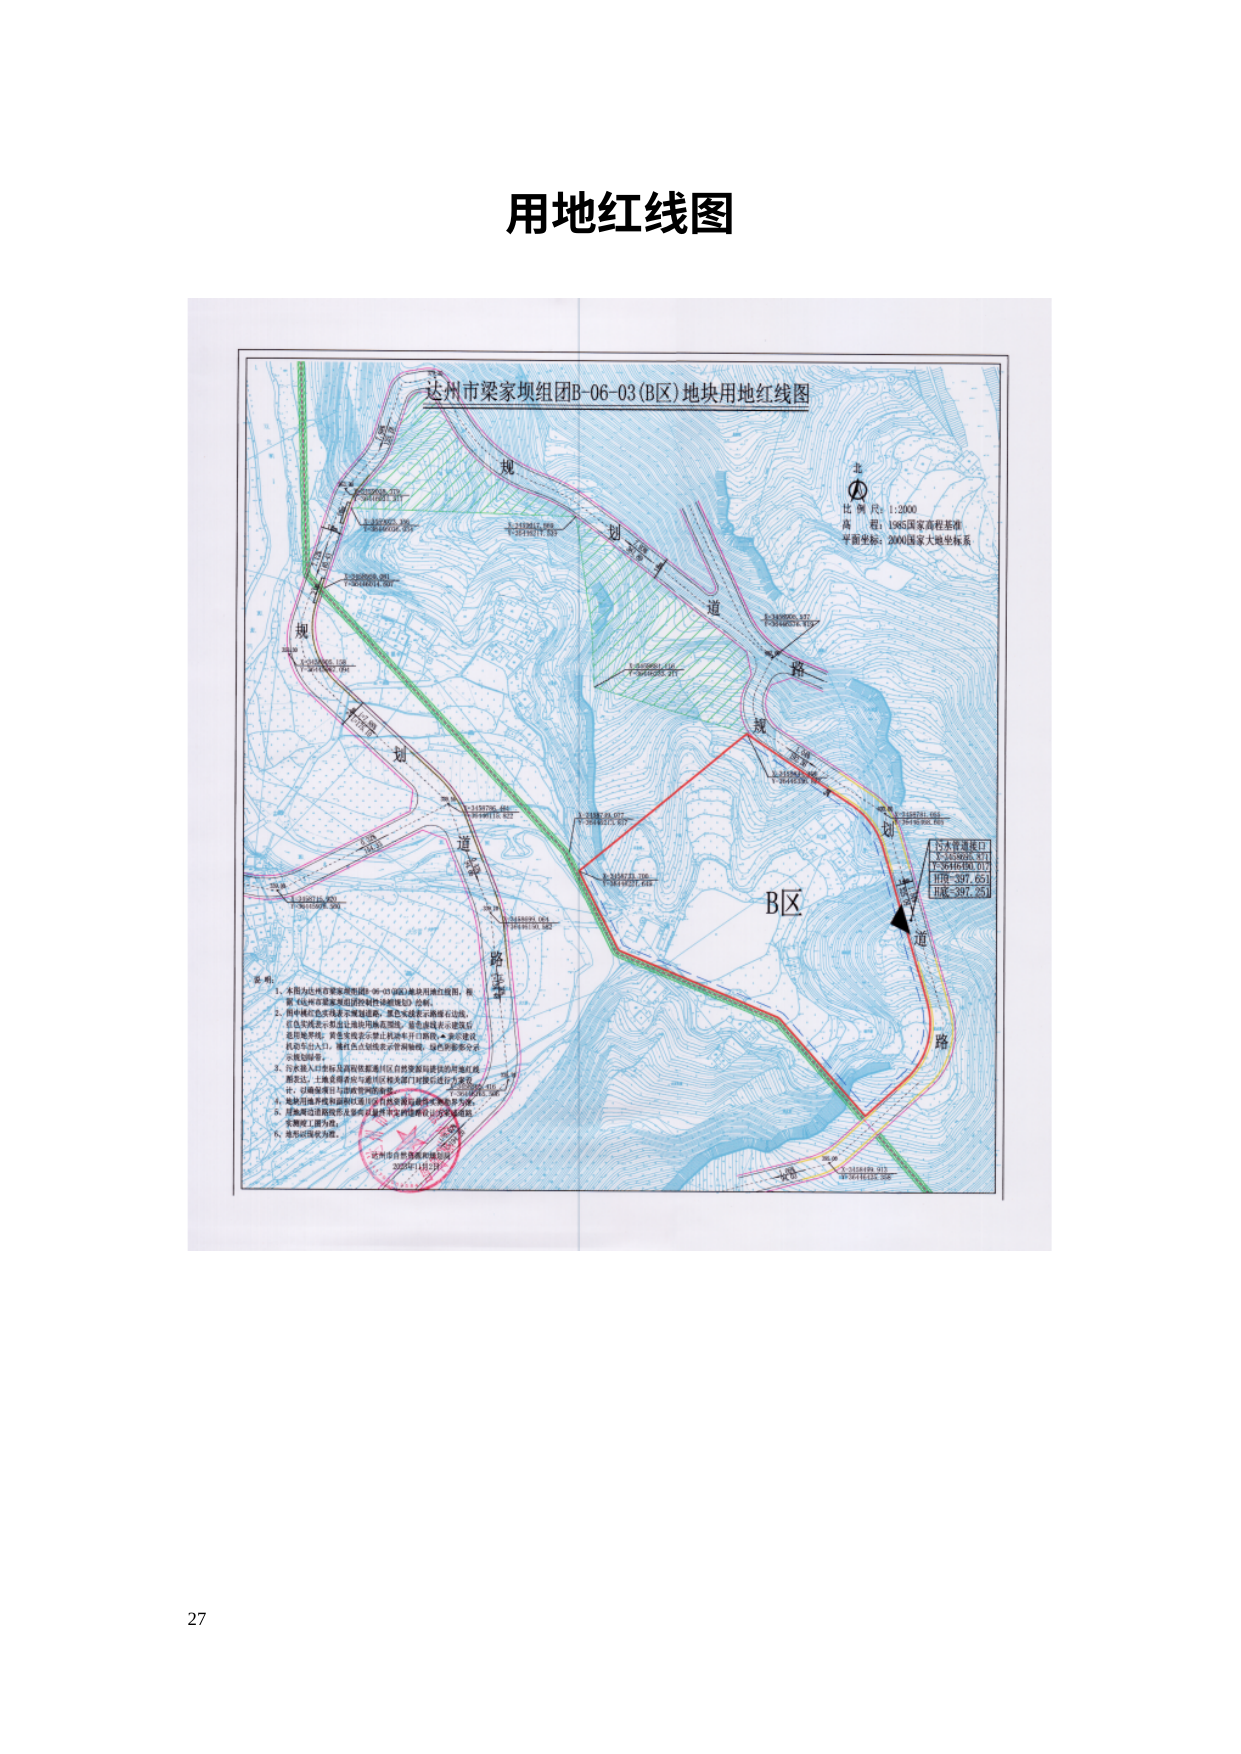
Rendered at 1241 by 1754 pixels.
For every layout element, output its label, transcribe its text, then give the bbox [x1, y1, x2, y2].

title 用地红线图 [187, 162, 1053, 259]
picture [187, 298, 1052, 1251]
